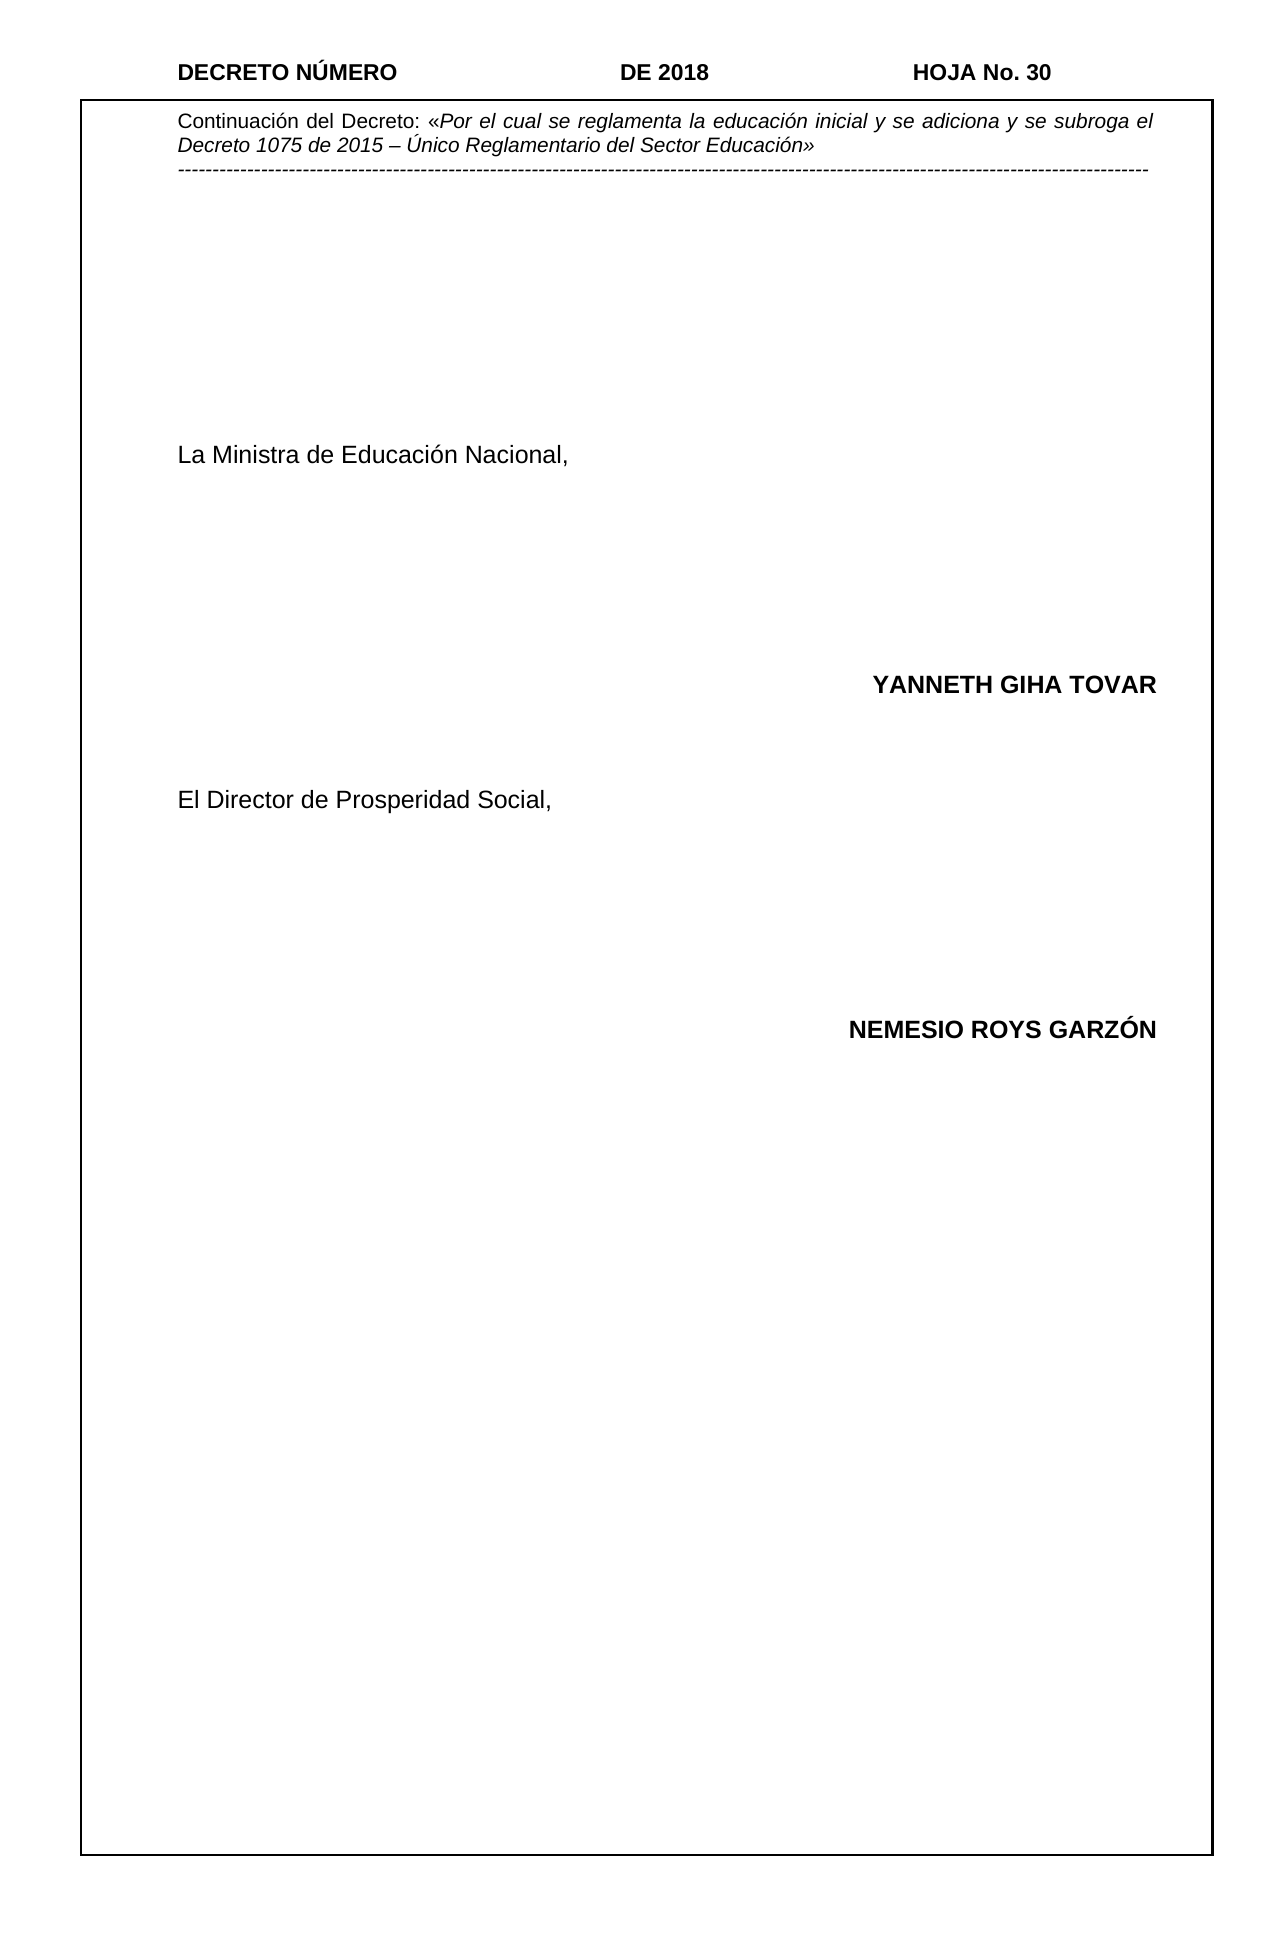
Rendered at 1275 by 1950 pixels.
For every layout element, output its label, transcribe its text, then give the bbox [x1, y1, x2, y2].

text La Ministra de Educación Nacional, [118, 440, 1157, 469]
text NEMESIO ROYS GARZÓN [177, 1015, 1157, 1044]
text YANNETH GIHA TOVAR [177, 670, 1157, 699]
text El Director de Prosperidad Social, [177, 785, 1157, 814]
